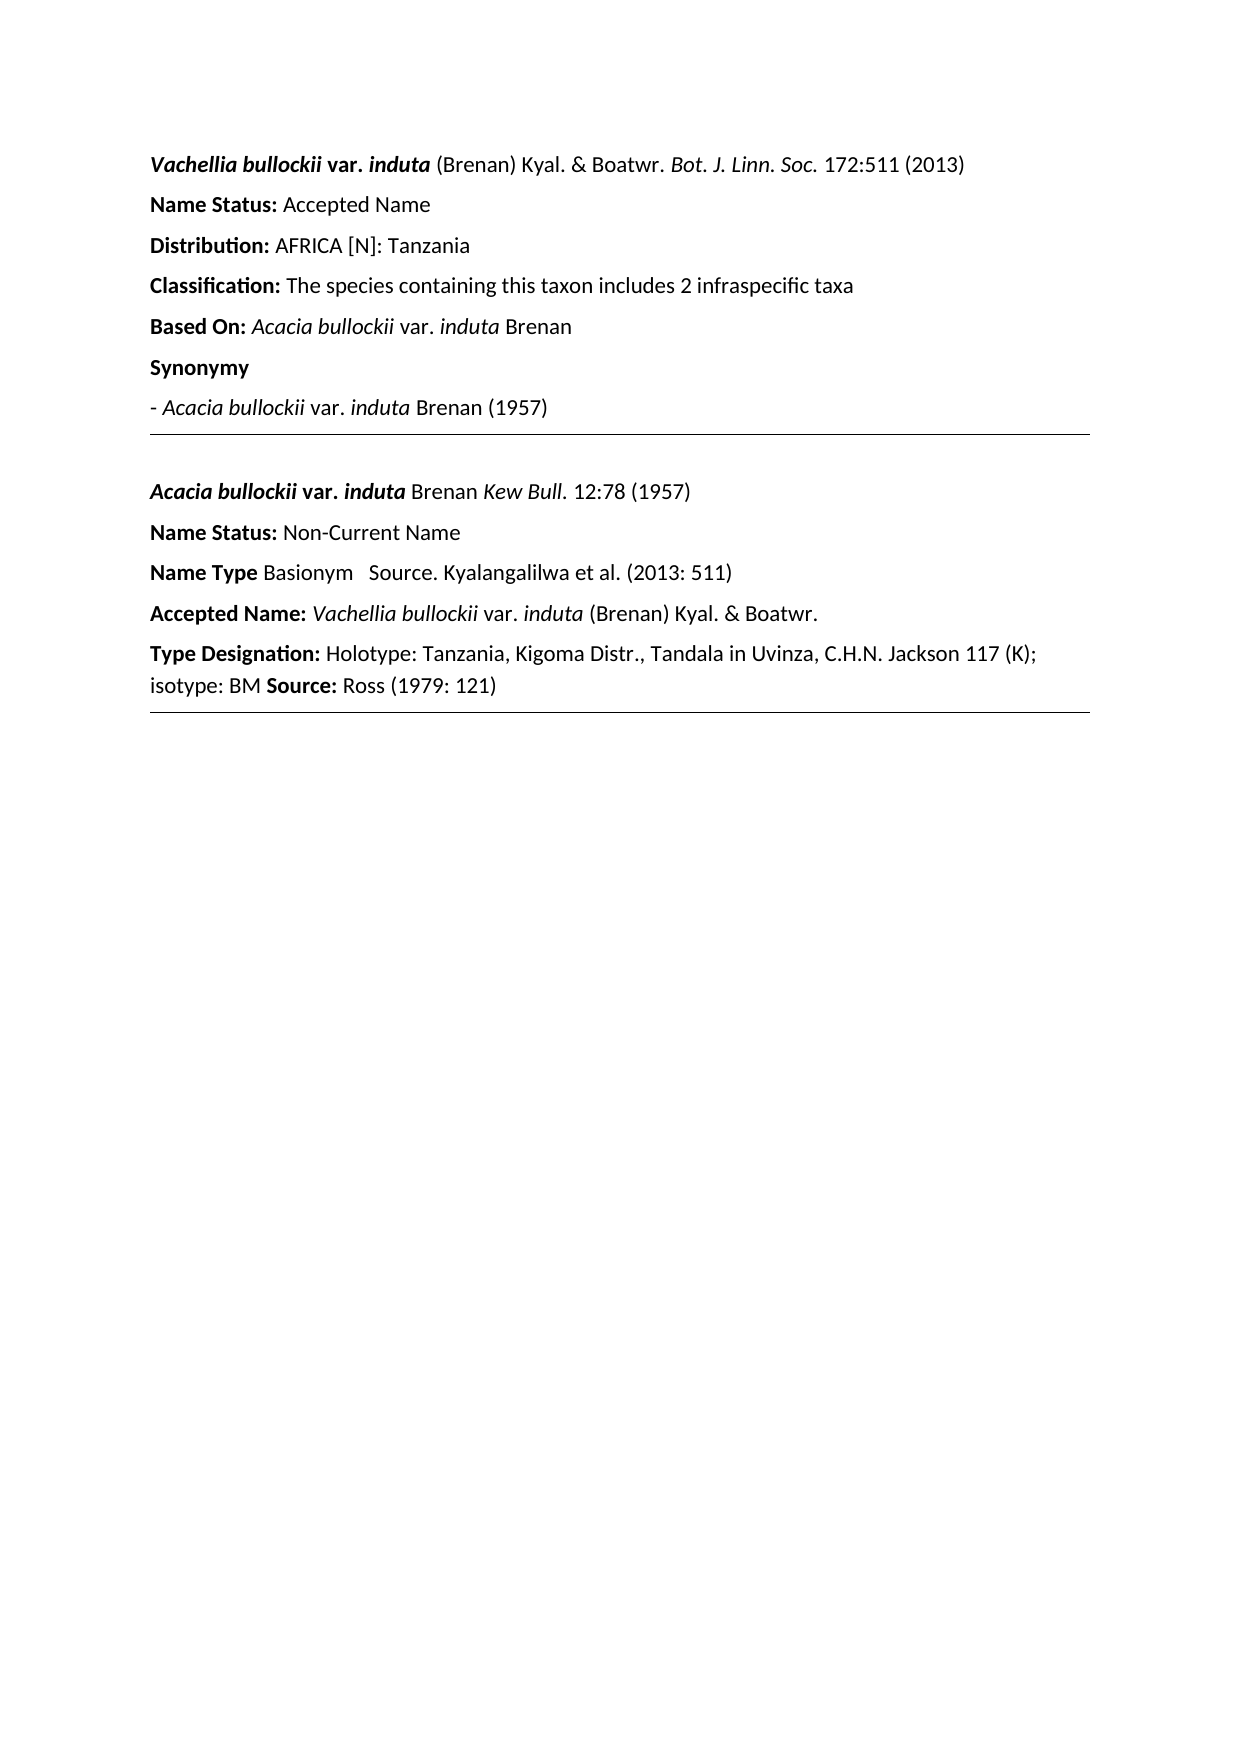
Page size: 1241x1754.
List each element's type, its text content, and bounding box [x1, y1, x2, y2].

text Type Designation: Holotype: Tanzania, Kigoma Distr., Tandala in Uvinza, C.H.N. Jackson 117 (K); isotype: BM Source: Ross (1979: 121) [150, 639, 1090, 699]
text Name Status: Non-Current Name [150, 518, 1090, 546]
text Acacia bullockii var. induta Brenan Kew Bull. 12:78 (1957) [150, 477, 1090, 505]
text Name Type Basionym Source. Kyalangalilwa et al. (2013: 511) [150, 558, 1090, 586]
text Classification: The species containing this taxon includes 2 infraspecific taxa [150, 272, 1090, 299]
text Accepted Name: Vachellia bullockii var. induta (Brenan) Kyal. & Boatwr. [150, 599, 1090, 627]
text Vachellia bullockii var. induta (Brenan) Kyal. & Boatwr. Bot. J. Linn. Soc. 172:511 (2013) [150, 150, 1090, 178]
text Name Status: Accepted Name [150, 191, 1090, 218]
text Synonymy [150, 353, 1090, 381]
text - Acacia bullockii var. induta Brenan (1957) [150, 393, 1090, 421]
text Distribution: AFRICA [N]: Tanzania [150, 231, 1090, 259]
text Based On: Acacia bullockii var. induta Brenan [150, 312, 1090, 340]
